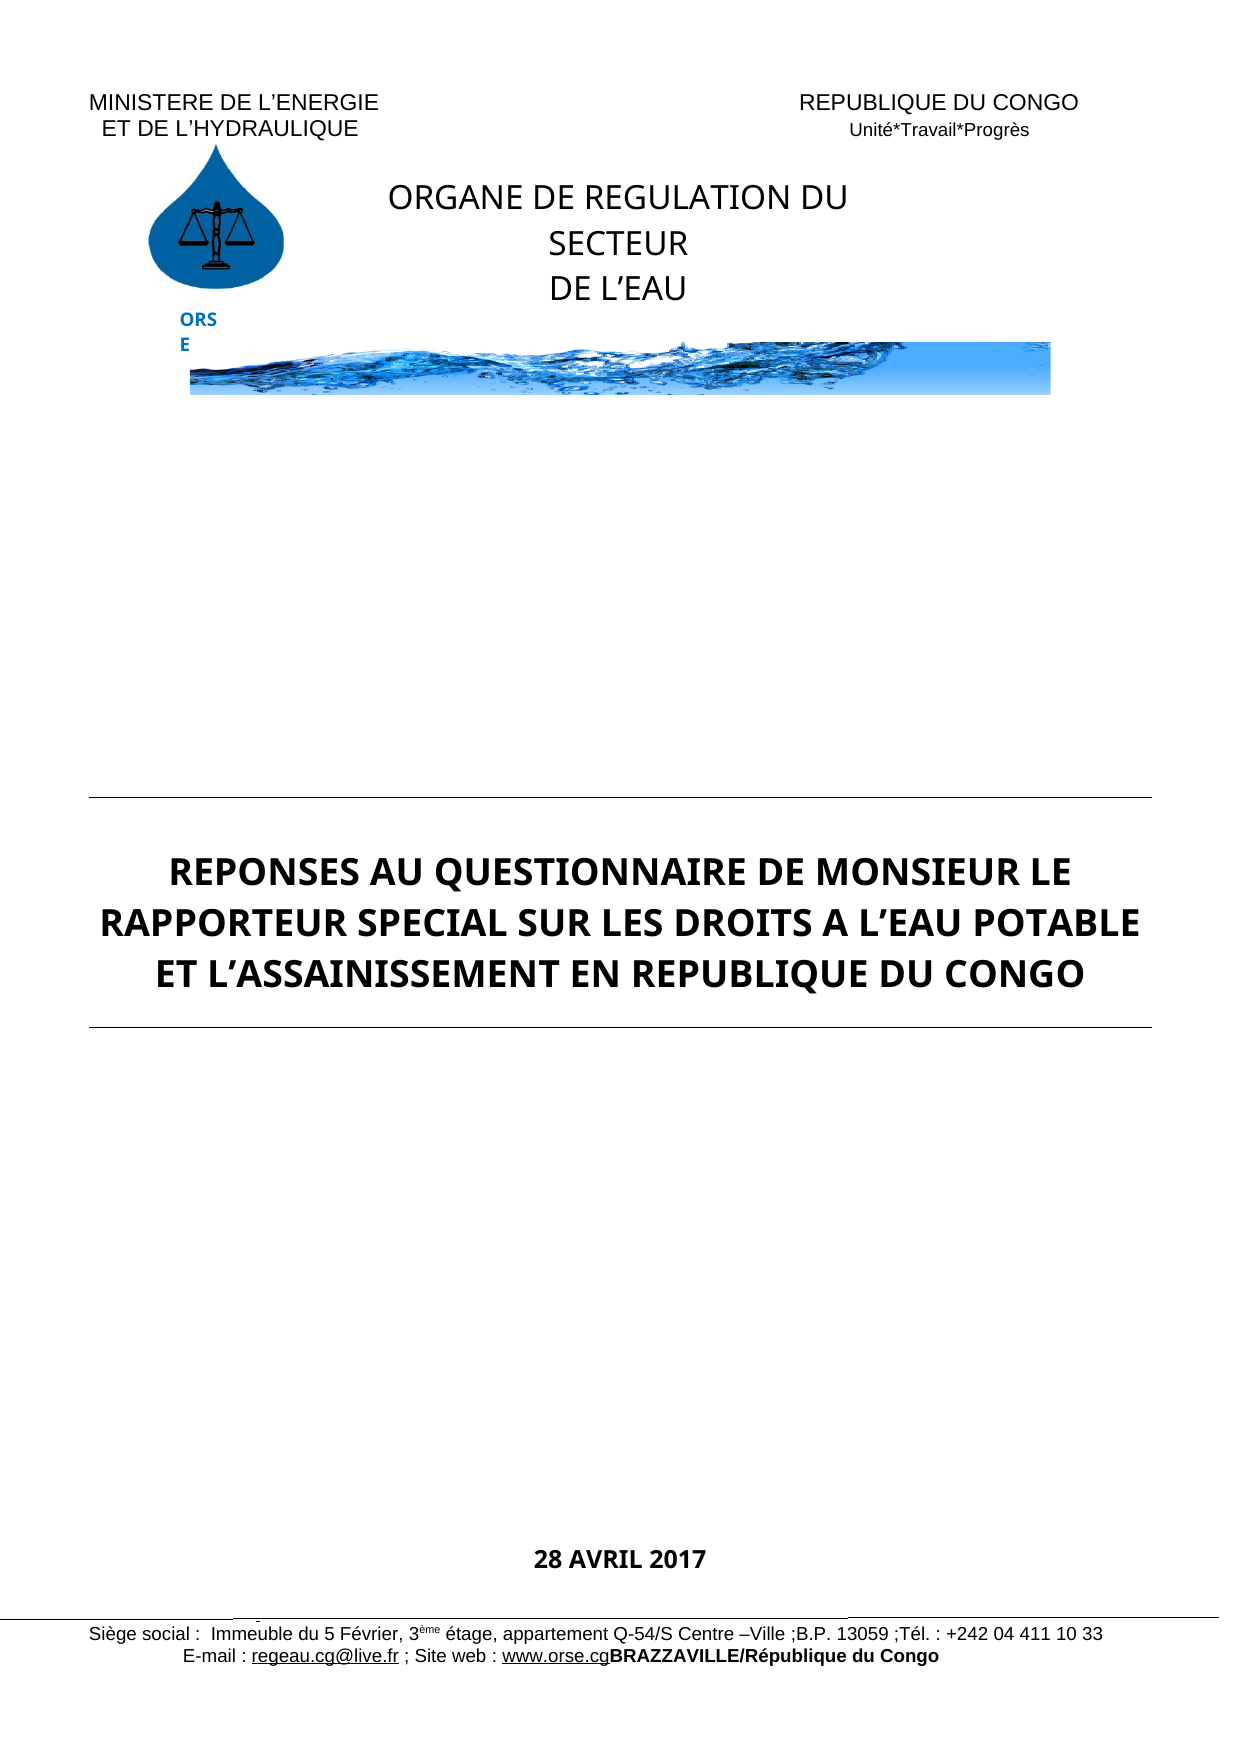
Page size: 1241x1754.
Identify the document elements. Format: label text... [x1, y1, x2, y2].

text 28 AVRIL 2017 [89, 1541, 1152, 1576]
text REPONSES AU QUESTIONNAIRE DE MONSIEUR LE RAPPORTEUR SPECIAL SUR LES DROITS A L’EAU POTABLE ET L’ASSAINISSEMENT EN REPUBLIQUE DU CONGO [89, 845, 1152, 998]
picture [148, 144, 284, 289]
picture [189, 342, 1051, 395]
text MINISTERE DE L’ENERGIE REPUBLIQUE DU CONGO [89, 89, 1152, 115]
text ET DE L’HYDRAULIQUE Unité*Travail*Progrès [89, 115, 1152, 141]
